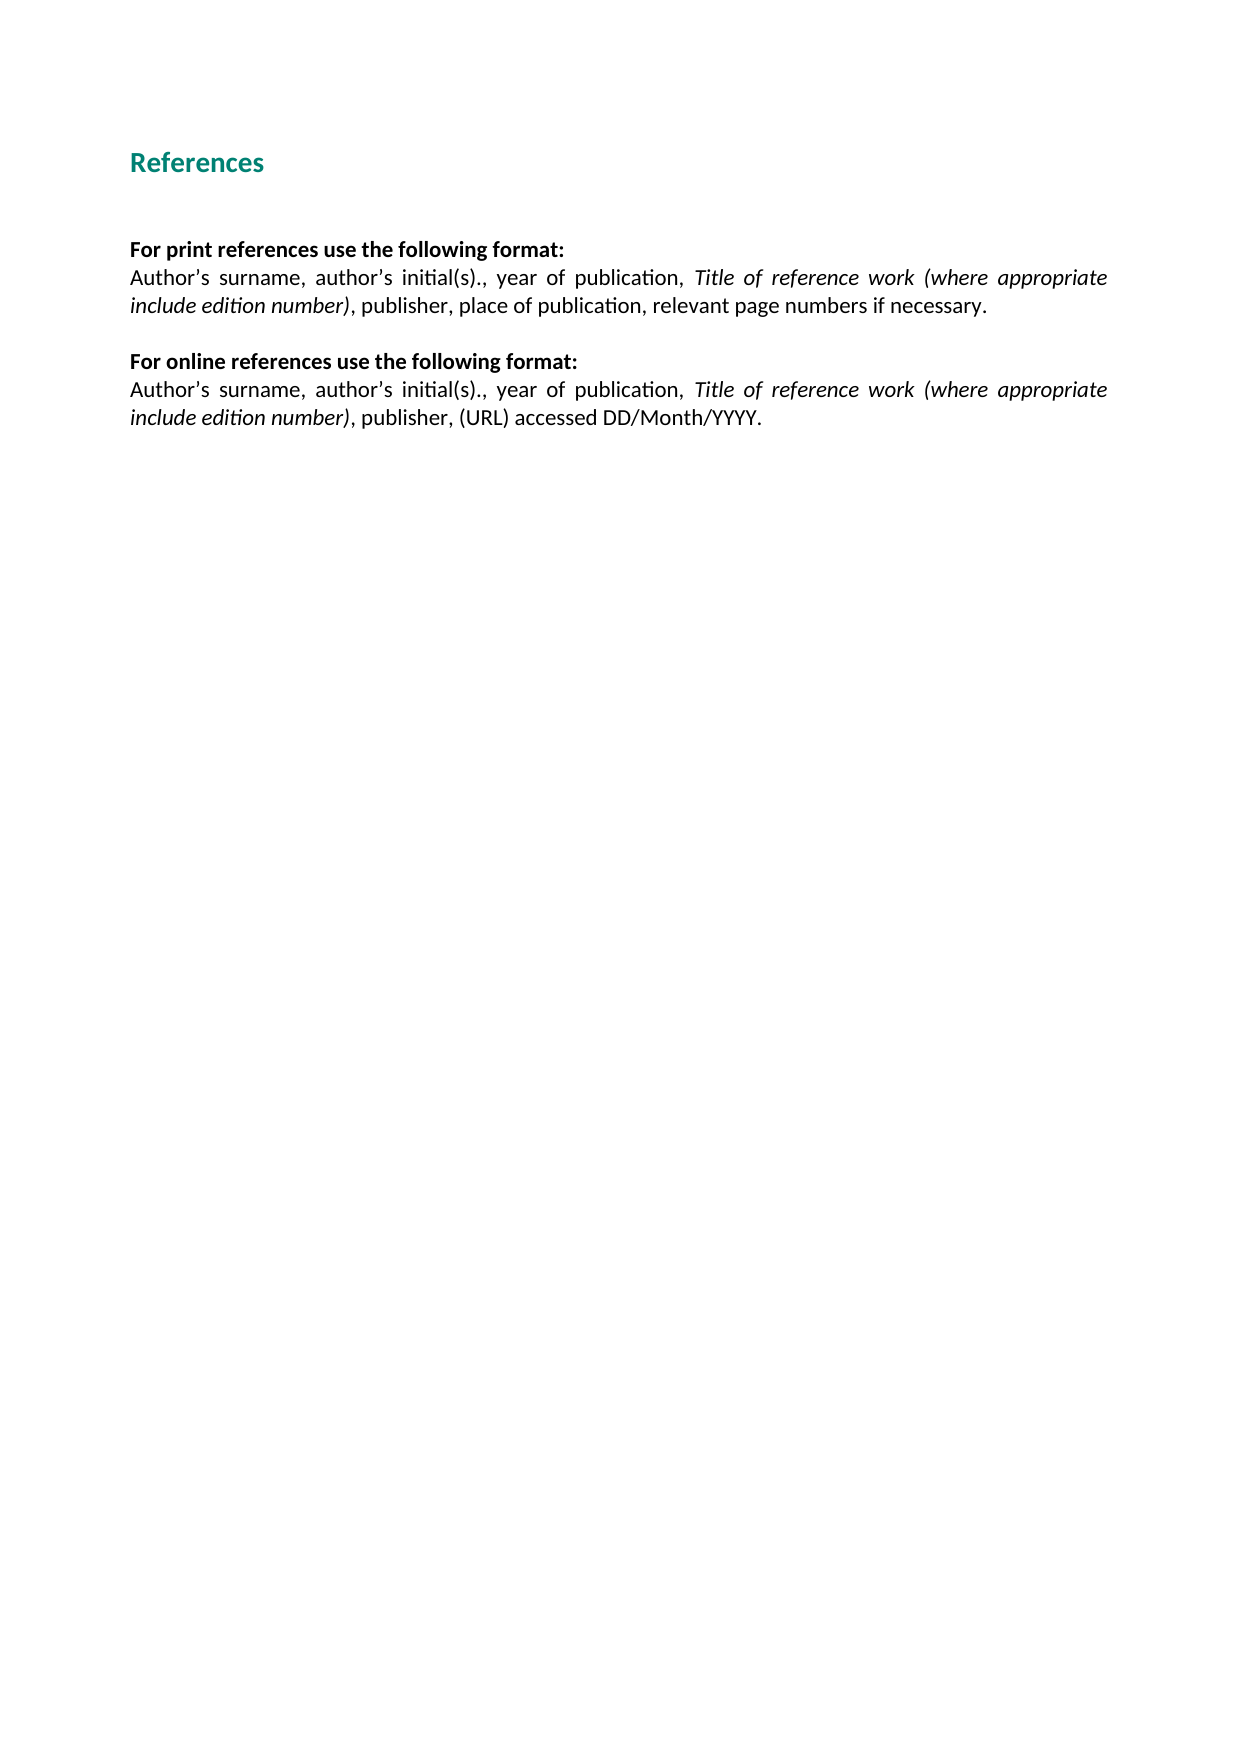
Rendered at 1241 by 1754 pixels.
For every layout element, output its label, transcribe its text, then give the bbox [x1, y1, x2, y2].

text Author’s surname, author’s initial(s)., year of publication, Title of reference work (where appropriate include edition number), publisher, (URL) accessed DD/Month/YYYY. [130, 376, 1110, 432]
text For print references use the following format: [130, 235, 1110, 263]
subtitle References [130, 144, 1110, 179]
text Author’s surname, author’s initial(s)., year of publication, Title of reference work (where appropriate include edition number), publisher, place of publication, relevant page numbers if necessary. [130, 263, 1110, 319]
text For online references use the following format: [130, 347, 1110, 376]
